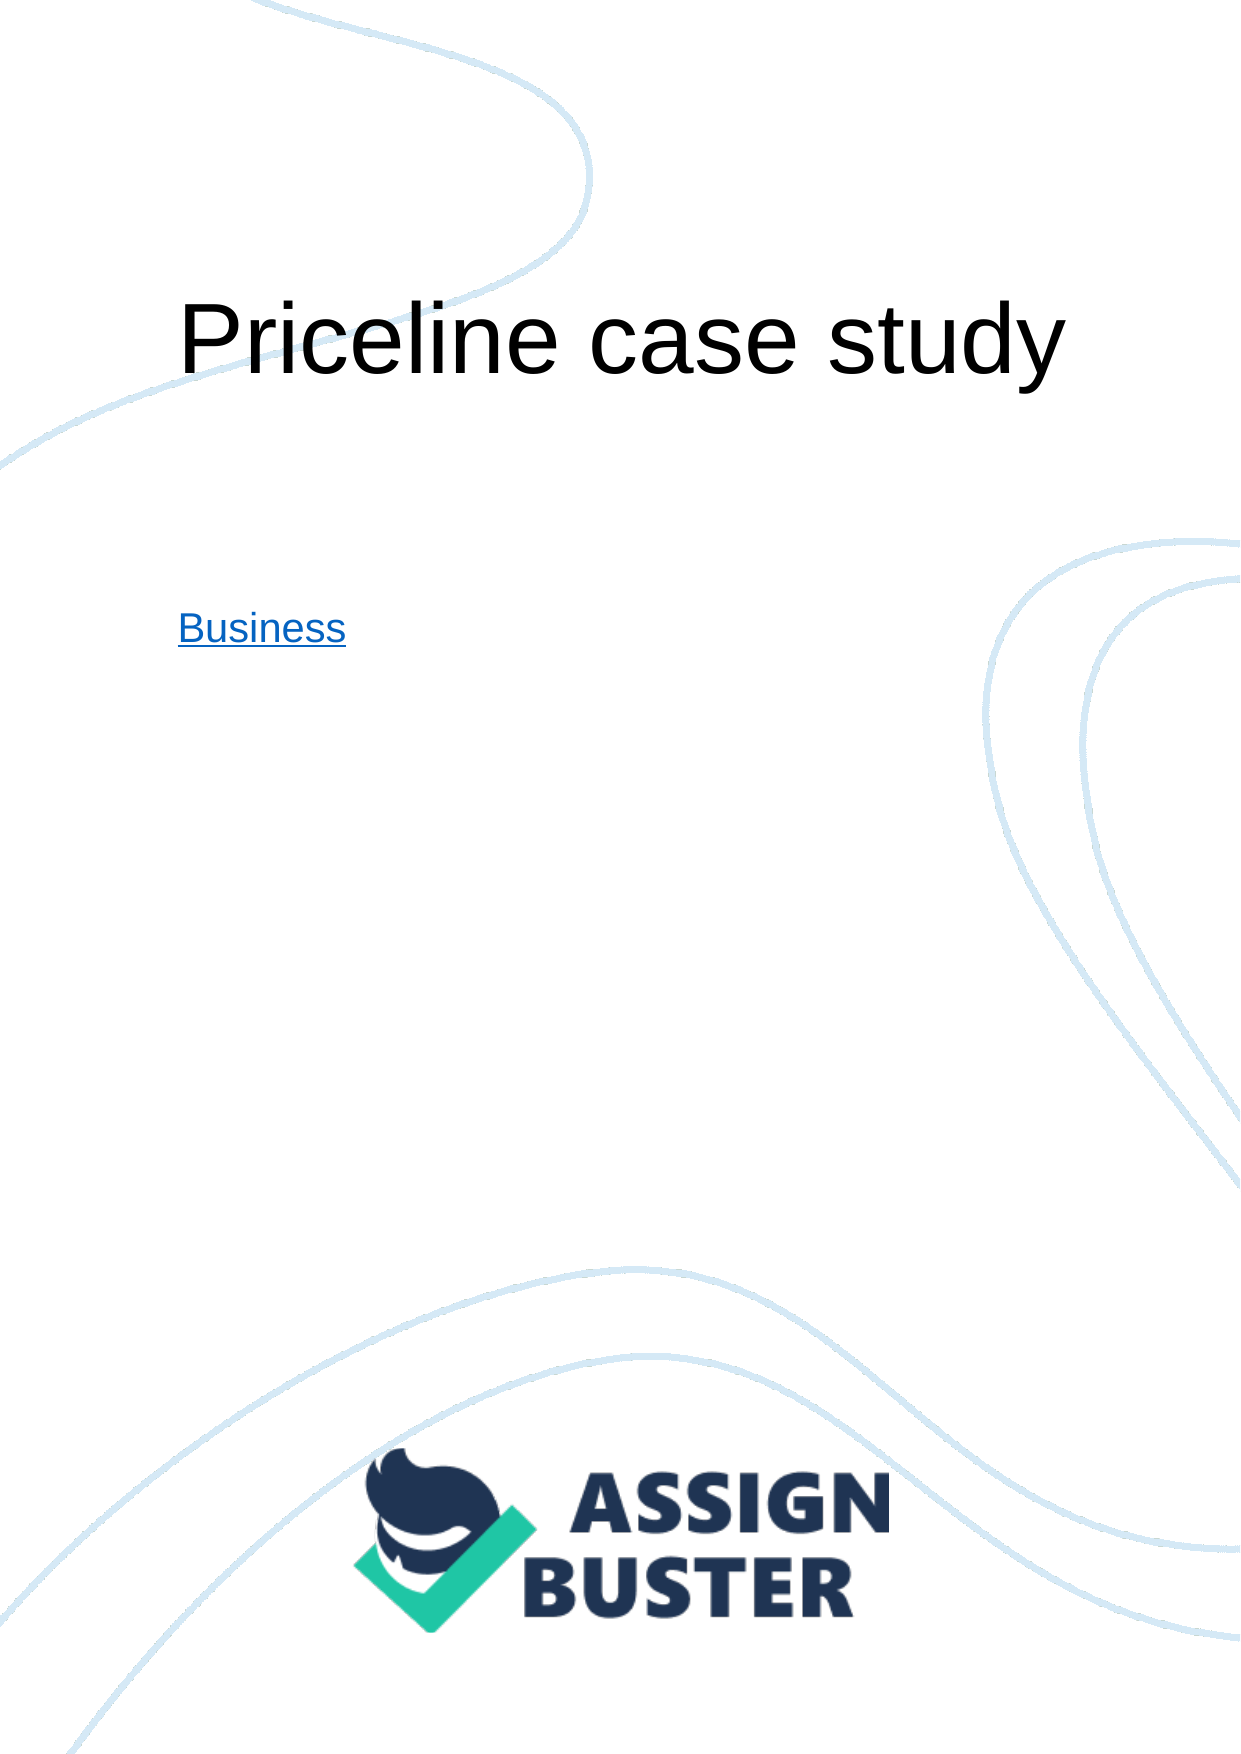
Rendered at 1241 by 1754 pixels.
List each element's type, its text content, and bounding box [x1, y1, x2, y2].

text Business [177, 604, 1152, 652]
picture [0, 0, 1241, 1754]
subtitle Priceline case study [177, 279, 1152, 394]
